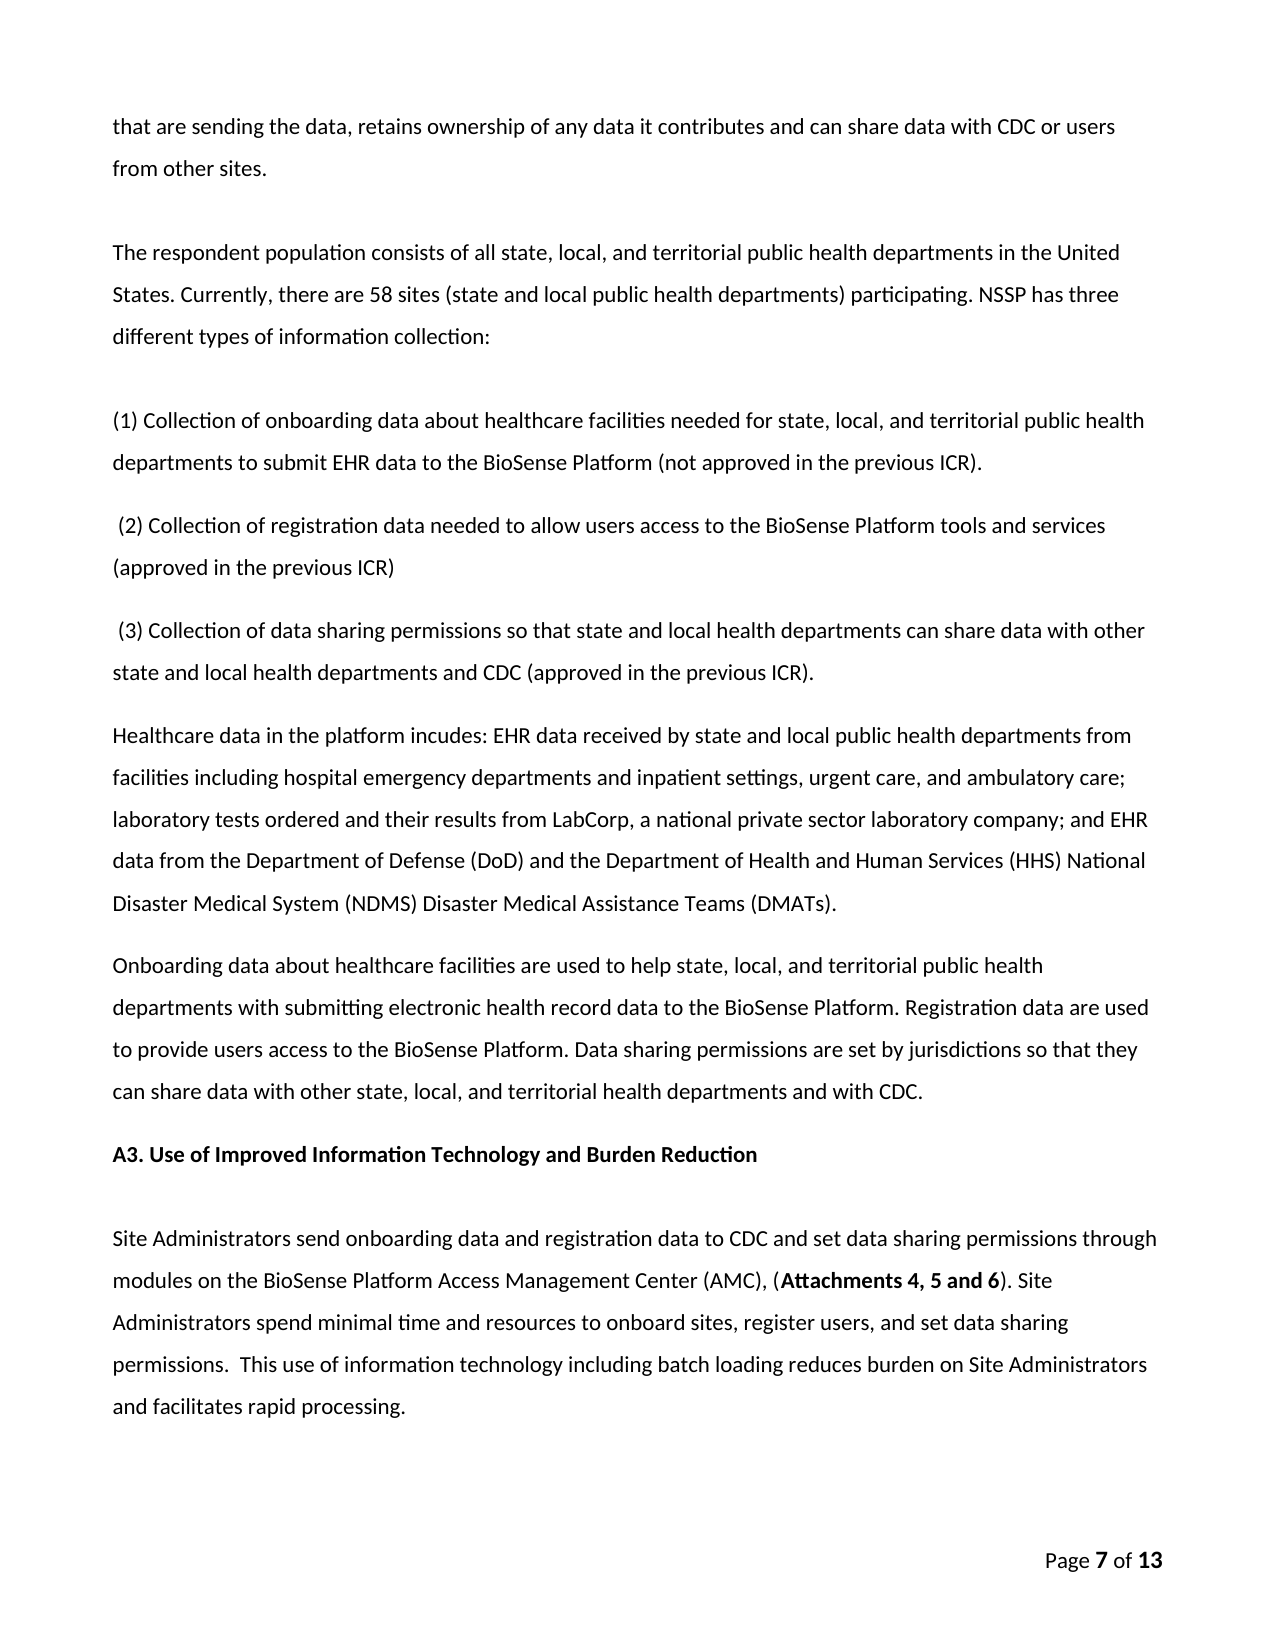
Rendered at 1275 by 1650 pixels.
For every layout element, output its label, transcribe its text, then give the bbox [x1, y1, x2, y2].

text (2) Collection of registration data needed to allow users access to the BioSense Platform tools and services (approved in the previous ICR) [112, 511, 1162, 581]
text (1) Collection of onboarding data about healthcare facilities needed for state, local, and territorial public health departments to submit EHR data to the BioSense Platform (not approved in the previous ICR). [112, 406, 1162, 476]
text A3. Use of Improved Information Technology and Burden Reduction [112, 1140, 1162, 1168]
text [112, 112, 1162, 182]
text Onboarding data about healthcare facilities are used to help state, local, and territorial public health departments with submitting electronic health record data to the BioSense Platform. Registration data are used to provide users access to the BioSense Platform. Data sharing permissions are set by jurisdictions so that they can share data with other state, local, and territorial health departments and with CDC. [112, 951, 1162, 1105]
text Healthcare data in the platform incudes: EHR data received by state and local public health departments from facilities including hospital emergency departments and inpatient settings, urgent care, and ambulatory care; laboratory tests ordered and their results from LabCorp, a national private sector laboratory company; and EHR data from the Department of Defense (DoD) and the Department of Health and Human Services (HHS) National Disaster Medical System (NDMS) Disaster Medical Assistance Teams (DMATs). [112, 721, 1162, 917]
text (3) Collection of data sharing permissions so that state and local health departments can share data with other state and local health departments and CDC (approved in the previous ICR). [112, 616, 1162, 686]
text The respondent population consists of all state, local, and territorial public health departments in the United States. Currently, there are 58 sites (state and local public health departments) participating. NSSP has three different types of information collection: [112, 238, 1162, 350]
text Site Administrators send onboarding data and registration data to CDC and set data sharing permissions through modules on the BioSense Platform Access Management Center (AMC), (Attachments 4, 5 and 6). Site Administrators spend minimal time and resources to onboard sites, register users, and set data sharing permissions. This use of information technology including batch loading reduces burden on Site Administrators and facilitates rapid processing. [112, 1224, 1162, 1420]
